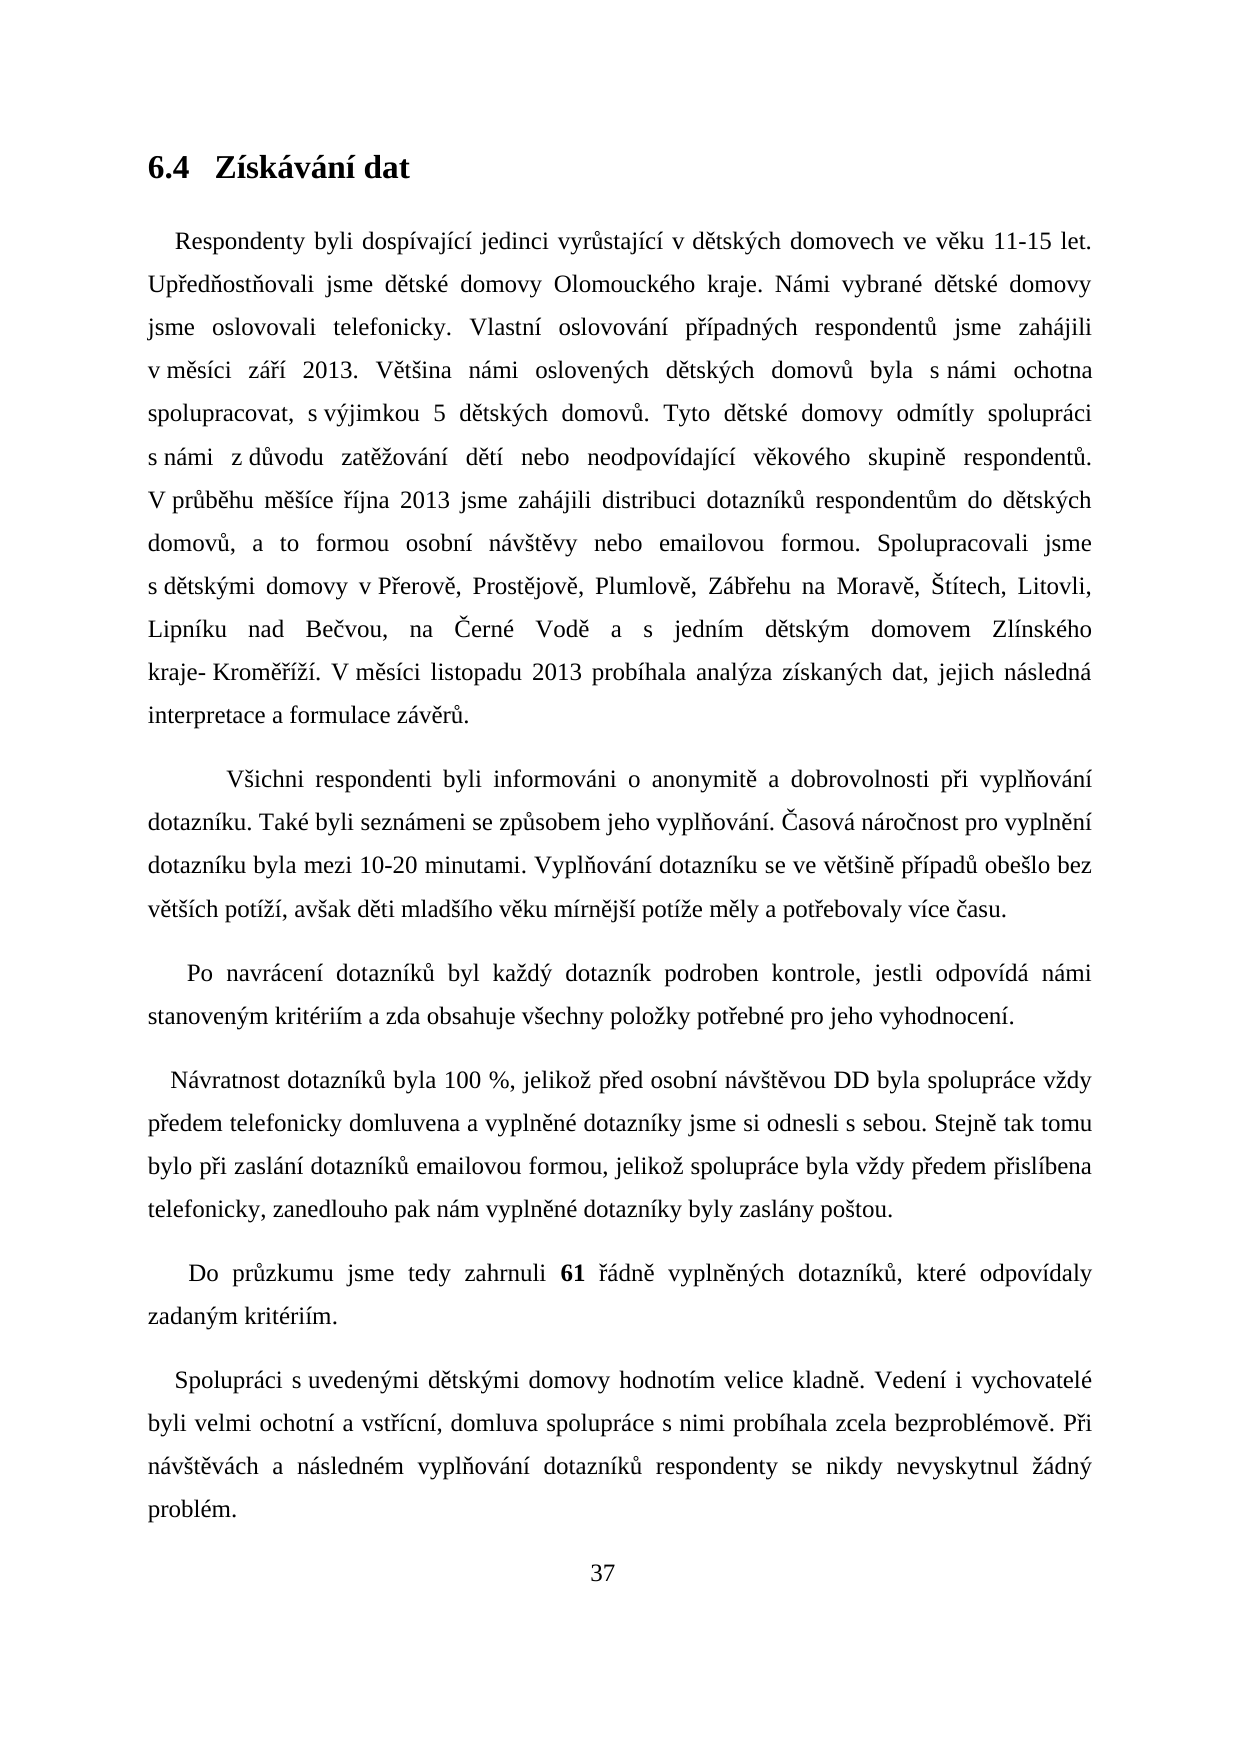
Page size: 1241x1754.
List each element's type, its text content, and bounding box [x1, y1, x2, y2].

text Návratnost dotazníků byla 100 %, jelikož před osobní návštěvou DD byla spolupráce vždy předem telefonicky domluvena a vyplněné dotazníky jsme si odnesli s sebou. Stejně tak tomu bylo při zaslání dotazníků emailovou formou, jelikož spolupráce byla vždy předem přislíbena telefonicky, zanedlouho pak nám vyplněné dotazníky byly zaslány poštou. [148, 1065, 1093, 1223]
text Po navrácení dotazníků byl každý dotazník podroben kontrole, jestli odpovídá námi stanoveným kritériím a zda obsahuje všechny položky potřebné pro jeho vyhodnocení. [148, 958, 1093, 1029]
text Spolupráci s uvedenými dětskými domovy hodnotím velice kladně. Vedení i vychovatelé byli velmi ochotní a vstřícní, domluva spolupráce s nimi probíhala zcela bezproblémově. Při návštěvách a následném vyplňování dotazníků respondenty se nikdy nevyskytnul žádný problém. [148, 1365, 1093, 1523]
text Všichni respondenti byli informováni o anonymitě a dobrovolnosti při vyplňování dotazníku. Také byli seznámeni se způsobem jeho vyplňování. Časová náročnost pro vyplnění dotazníku byla mezi 10-20 minutami. Vyplňování dotazníku se ve většině případů obešlo bez větších potíží, avšak děti mladšího věku mírnější potíže měly a potřebovaly více času. [148, 764, 1093, 922]
text Do průzkumu jsme tedy zahrnuli 61 řádně vyplněných dotazníků, které odpovídaly zadaným kritériím. [148, 1258, 1093, 1330]
text 6.4 Získávání dat [148, 148, 1093, 186]
text Respondenty byli dospívající jedinci vyrůstající v dětských domovech ve věku 11-15 let. Upředňostňovali jsme dětské domovy Olomouckého kraje. Námi vybrané dětské domovy jsme oslovovali telefonicky. Vlastní oslovování případných respondentů jsme zahájili v měsíci září 2013. Většina námi oslovených dětských domovů byla s námi ochotna spolupracovat, s výjimkou 5 dětských domovů. Tyto dětské domovy odmítly spolupráci s námi z důvodu zatěžování dětí nebo neodpovídající věkového skupině respondentů. V průběhu měšíce října 2013 jsme zahájili distribuci dotazníků respondentům do dětských domovů, a to formou osobní návštěvy nebo emailovou formou. Spolupracovali jsme s dětskými domovy v Přerově, Prostějově, Plumlově, Zábřehu na Moravě, Štítech, Litovli, Lipníku nad Bečvou, na Černé Vodě a s jedním dětským domovem Zlínského kraje- Kroměříží. V měsíci listopadu 2013 probíhala analýza získaných dat, jejich následná interpretace a formulace závěrů. [148, 226, 1093, 729]
text 37 [148, 1558, 1093, 1587]
